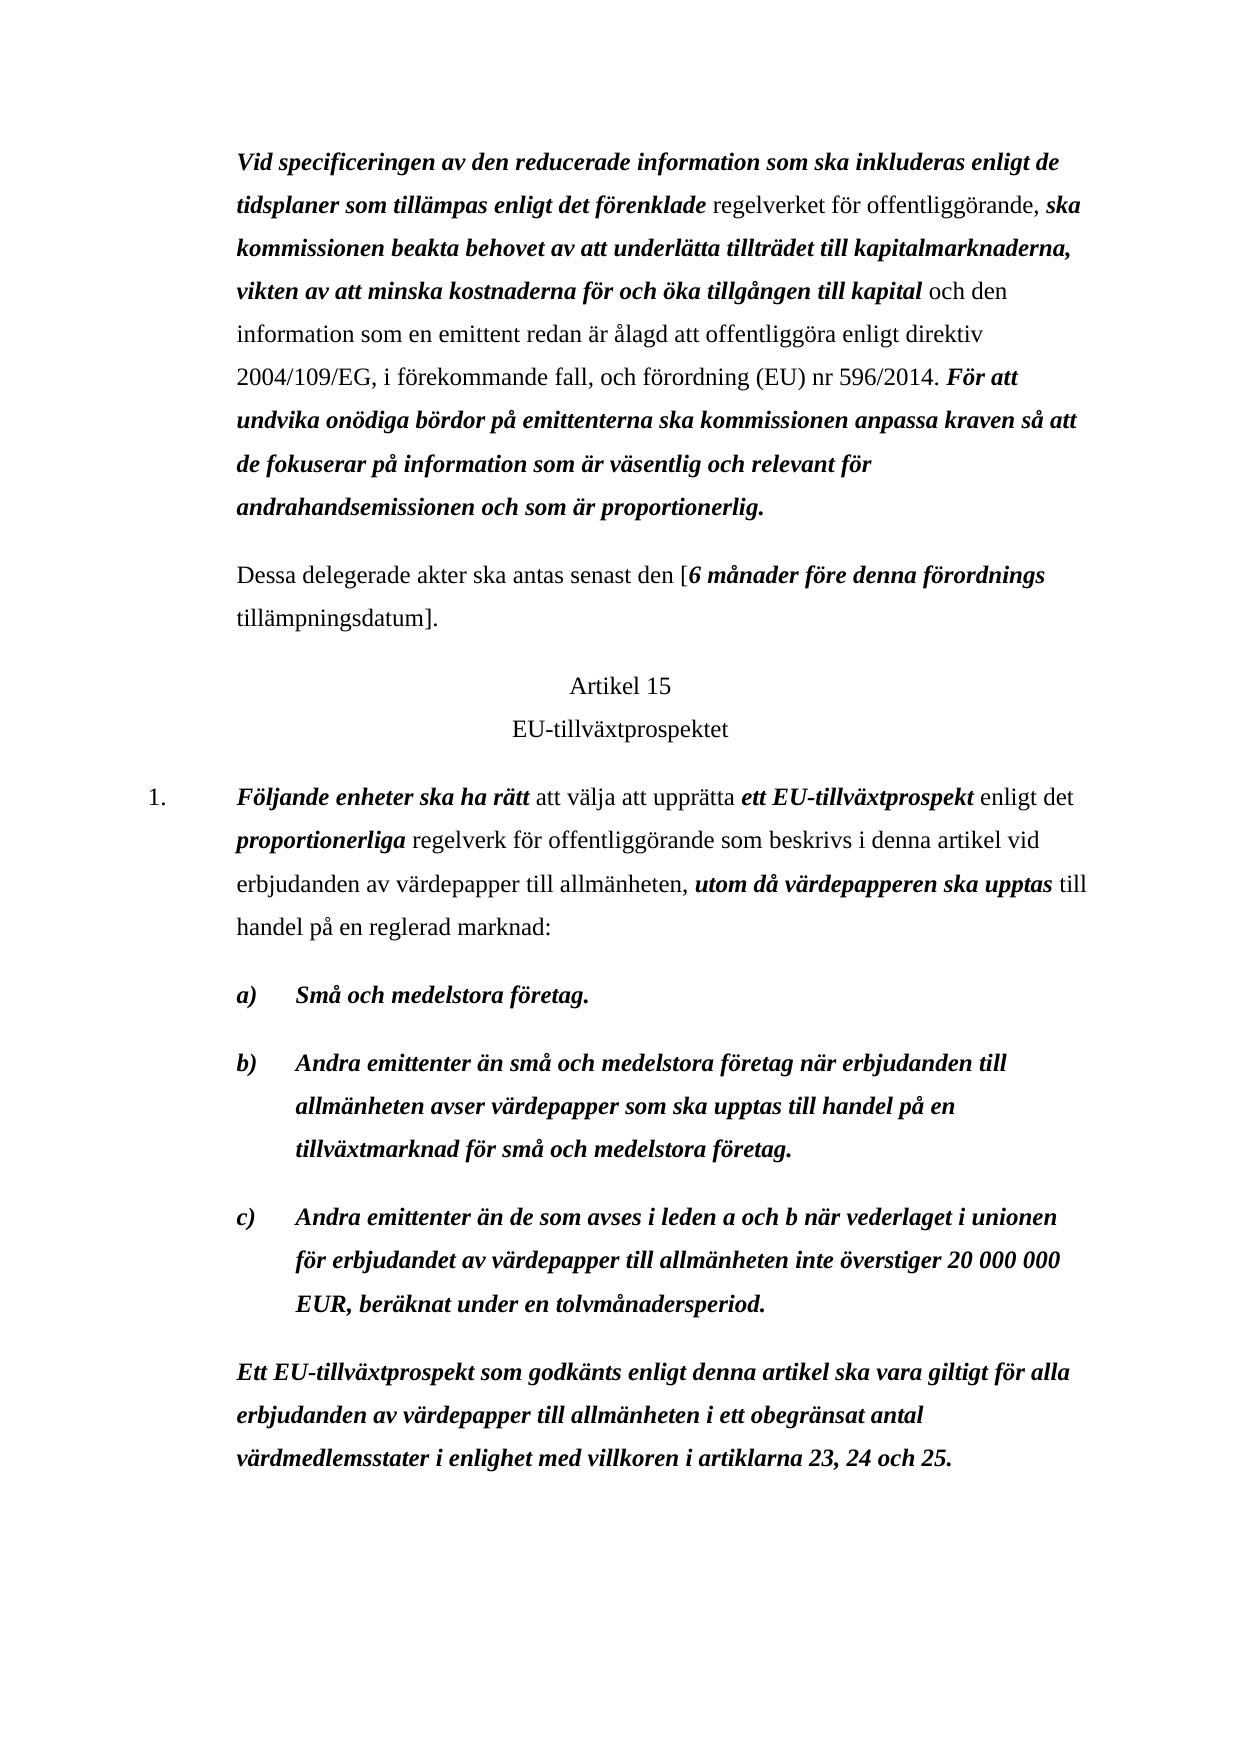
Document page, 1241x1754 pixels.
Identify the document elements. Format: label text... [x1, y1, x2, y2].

text b) Andra emittenter än små och medelstora företag när erbjudanden till allmänheten avser värdepapper som ska upptas till handel på en tillväxtmarknad för små och medelstora företag. [236, 1048, 1092, 1163]
text a) Små och medelstora företag. [236, 980, 1092, 1009]
text 1. Följande enheter ska ha rätt att välja att upprätta ett EU-tillväxtprospekt enligt det proportionerliga regelverk för offentliggörande som beskrivs i denna artikel vid erbjudanden av värdepapper till allmänheten, utom då värdepapperen ska upptas till handel på en reglerad marknad: [148, 782, 1092, 941]
text Artikel 15 EU-tillväxtprospektet [148, 671, 1092, 743]
text Dessa delegerade akter ska antas senast den [6 månader före denna förordnings tillämpningsdatum]. [236, 560, 1092, 632]
text c) Andra emittenter än de som avses i leden a och b när vederlaget i unionen för erbjudandet av värdepapper till allmänheten inte överstiger 20 000 000 EUR, beräknat under en tolvmånadersperiod. [236, 1202, 1092, 1317]
text Vid specificeringen av den reducerade information som ska inkluderas enligt de tidsplaner som tillämpas enligt det förenklade regelverket för offentliggörande, ska kommissionen beakta behovet av att underlätta tillträdet till kapitalmarknaderna, vikten av att minska kostnaderna för och öka tillgången till kapital och den information som en emittent redan är ålagd att offentliggöra enligt direktiv 2004/109/EG, i förekommande fall, och förordning (EU) nr 596/2014. För att undvika onödiga bördor på emittenterna ska kommissionen anpassa kraven så att de fokuserar på information som är väsentlig och relevant för andrahandsemissionen och som är proportionerlig. [236, 147, 1092, 521]
text Ett EU-tillväxtprospekt som godkänts enligt denna artikel ska vara giltigt för alla erbjudanden av värdepapper till allmänheten i ett obegränsat antal värdmedlemsstater i enlighet med villkoren i artiklarna 23, 24 och 25. [236, 1357, 1092, 1472]
